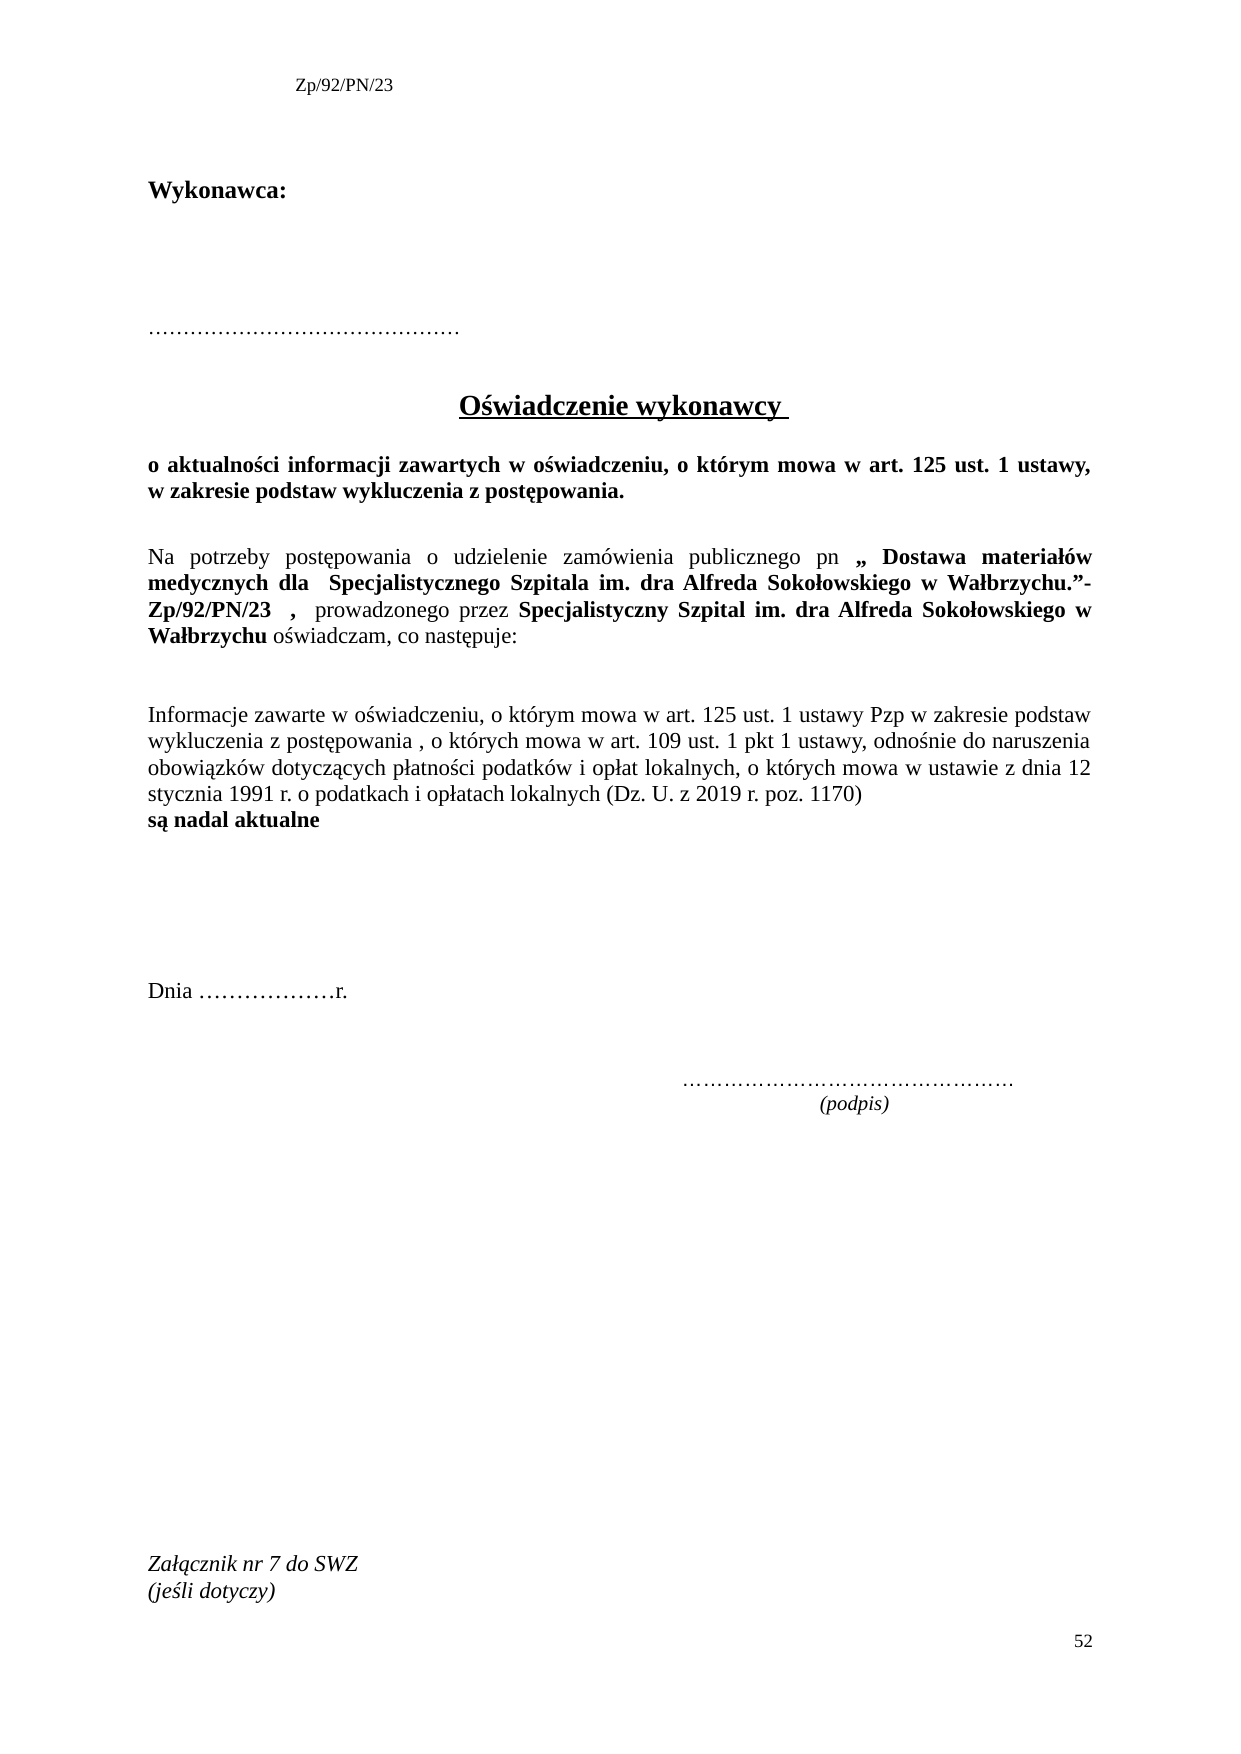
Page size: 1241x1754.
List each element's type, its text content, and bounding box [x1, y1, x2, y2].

text ……………………………………… [148, 315, 472, 339]
text o aktualności informacji zawartych w oświadczeniu, o którym mowa w art. 125 ust. 1 ustawy, w zakresie podstaw wykluczenia z postępowania. [148, 451, 1093, 503]
text Informacje zawarte w oświadczeniu, o którym mowa w art. 125 ust. 1 ustawy Pzp w zakresie podstaw wykluczenia z postępowania , o których mowa w art. 109 ust. 1 pkt 1 ustawy, odnośnie do naruszenia obowiązków dotyczących płatności podatków i opłat lokalnych, o których mowa w ustawie z dnia 12 stycznia 1991 r. o podatkach i opłatach lokalnych (Dz. U. z 2019 r. poz. 1170) [148, 701, 1093, 807]
text (podpis) [148, 1091, 1093, 1115]
text Wykonawca: [148, 176, 1093, 204]
text Oświadczenie wykonawcy [148, 388, 1093, 422]
text są nadal aktualne [148, 807, 1093, 833]
text ………………………………………… [148, 1067, 1093, 1091]
text (jeśli dotyczy) [148, 1577, 1093, 1603]
text Na potrzeby postępowania o udzielenie zamówienia publicznego pn „ Dostawa materiałów medycznych dla Specjalistycznego Szpitala im. dra Alfreda Sokołowskiego w Wałbrzychu.”- Zp/92/PN/23 , prowadzonego przez Specjalistyczny Szpital im. dra Alfreda Sokołowskiego w Wałbrzychu oświadczam, co następuje: [148, 543, 1093, 648]
text Załącznik nr 7 do SWZ [148, 1550, 1093, 1577]
text Dnia ………………r. [148, 977, 1093, 1003]
